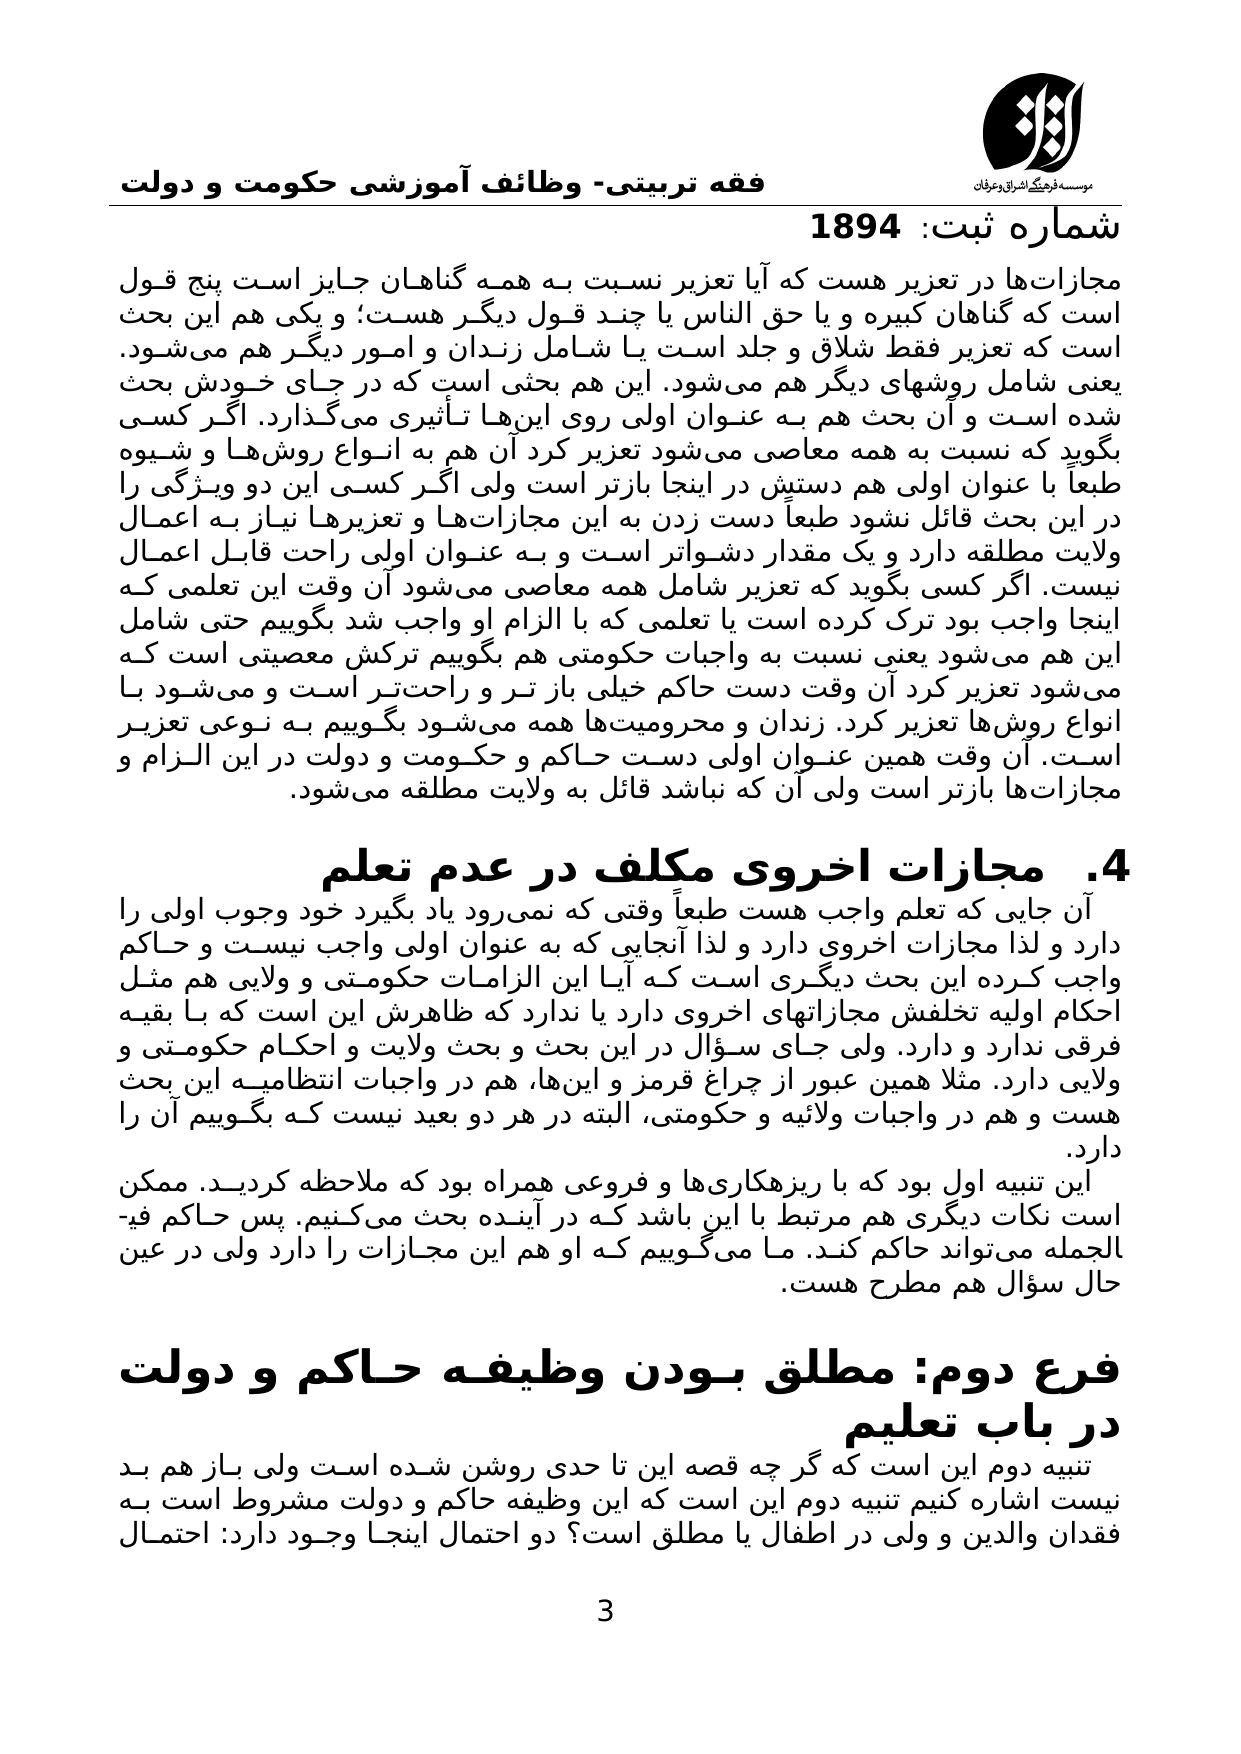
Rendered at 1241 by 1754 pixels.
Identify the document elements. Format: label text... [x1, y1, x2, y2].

subtitle فرع دوم: مطلق بودن وظیفه حاکم و دولت در باب تعلیم [118, 1341, 1122, 1448]
text این تنبیه اول بود که با ریزهکاری‌ها و فروعی همراه بود که ملاحظه کردید. ممکن است نکات دیگری هم مرتبط با این باشد که در آینده بحث می‌کنیم. پس حاکم فیالجمله می‌تواند حاکم کند. ما می‌گوییم که او هم این مجازات را دارد ولی در عین حال سؤال هم مطرح هست. [118, 1164, 1122, 1300]
subtitle مجازات اخروی مکلف در عدم تعلم [118, 841, 1084, 892]
text آن جایی که تعلم واجب هست طبعاً وقتی که نمی‌رود یاد بگیرد خود وجوب اولی را دارد و لذا مجازات اخروی دارد و لذا آنجایی که به عنوان اولی واجب نیست و حاکم واجب کرده این بحث دیگری است که آیا این الزامات حکومتی و ولایی هم مثل احکام اولیه تخلفش مجازاتهای اخروی دارد یا ندارد که ظاهرش این است که با بقیه فرقی ندارد و دارد. ولی جای سؤال در این بحث و بحث ولایت و احکام حکومتی و ولایی دارد. مثلا همین عبور از چراغ قرمز و این‌ها، هم در واجبات انتظامیه این بحث هست و هم در واجبات ولائیه و حکومتی، البته در هر دو بعید نیست که بگوییم آن را دارد. [118, 892, 1122, 1164]
picture [974, 73, 1093, 193]
